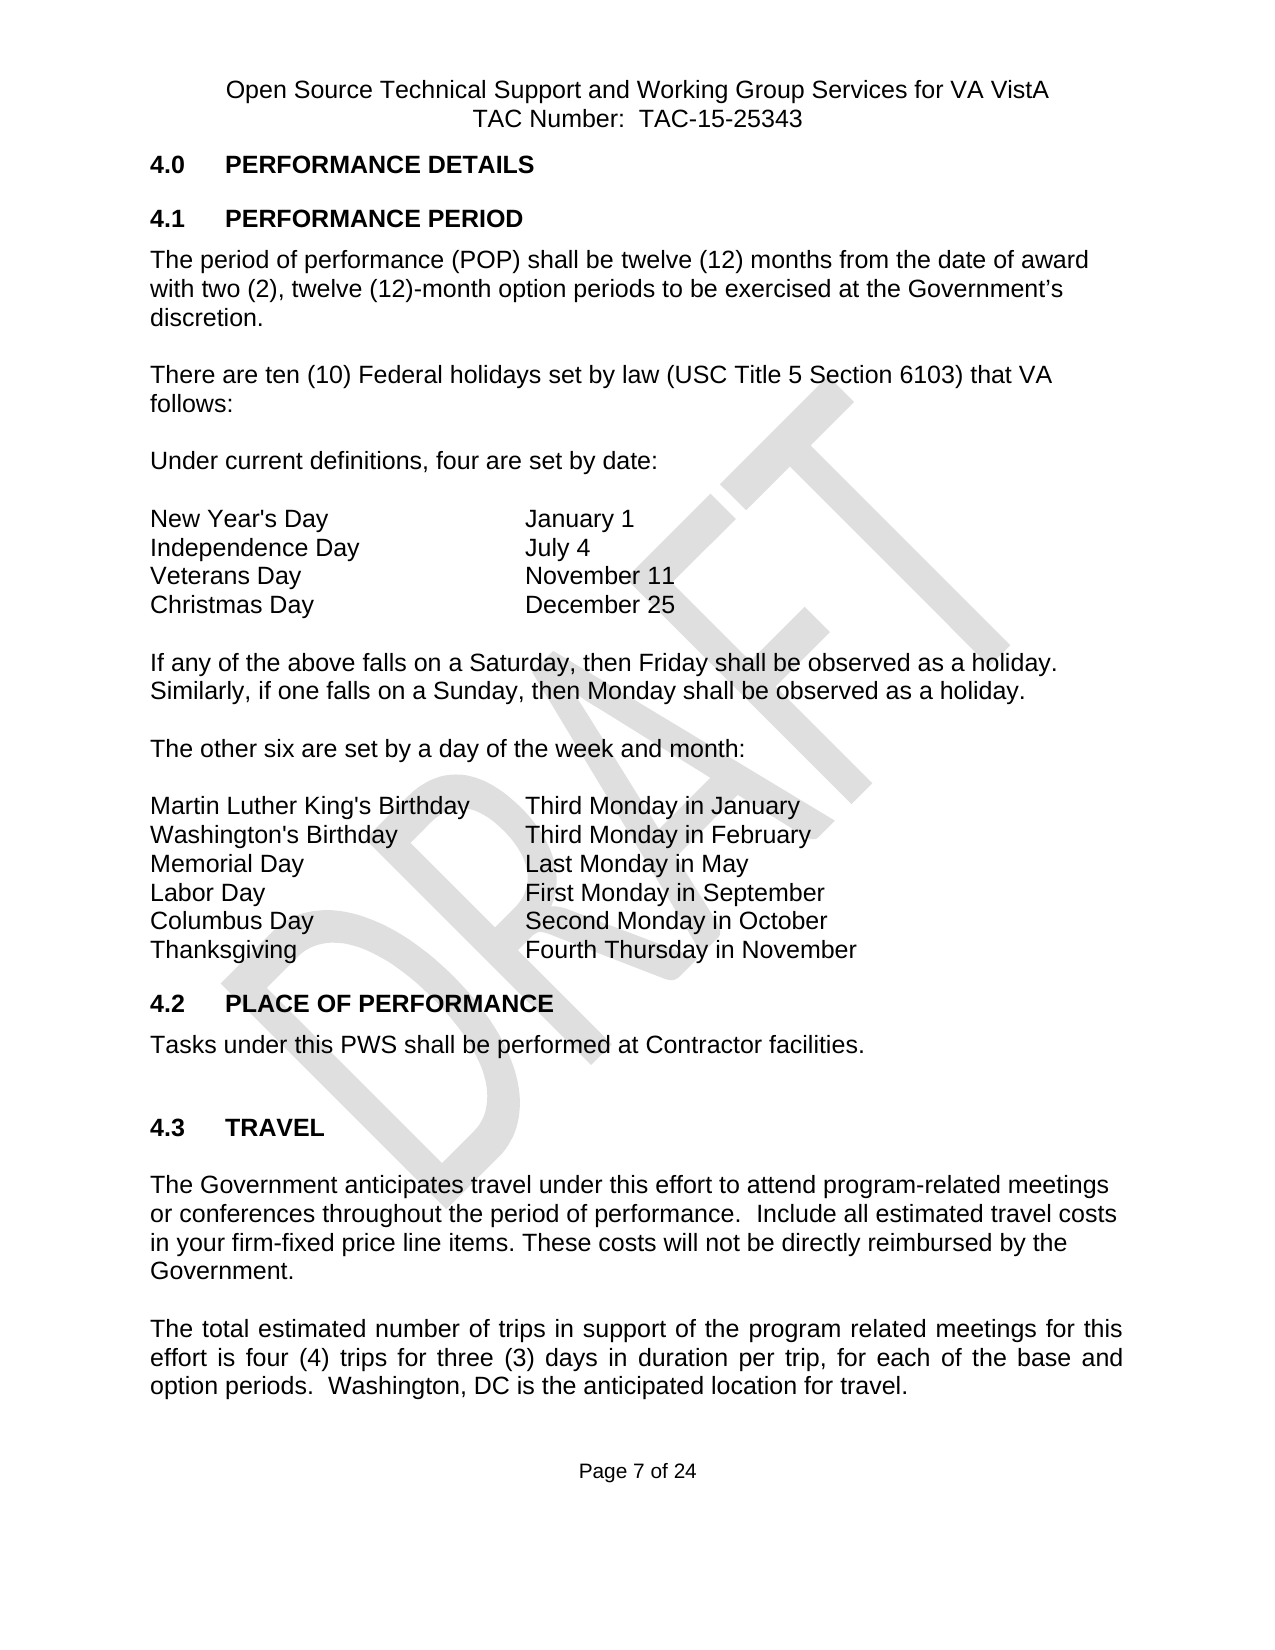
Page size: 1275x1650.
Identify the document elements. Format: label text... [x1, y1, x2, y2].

subtitle PERFORMANCE PERIOD [150, 204, 1125, 232]
text The other six are set by a day of the week and month: [150, 734, 1125, 762]
subtitle PLACE OF PERFORMANCE [150, 989, 1125, 1017]
text Independence Day July 4 [150, 532, 1125, 561]
text Labor Day First Monday in September [150, 877, 1125, 906]
text Tasks under this PWS shall be performed at Contractor facilities. [150, 1030, 1125, 1059]
text The period of performance (POP) shall be twelve (12) months from the date of award with two (2), twelve (12)-month option periods to be exercised at the Government’s discretion. [150, 245, 1125, 331]
subtitle PERFORMANCE DETAILS [150, 150, 1125, 179]
text Columbus Day Second Monday in October [150, 906, 1125, 935]
text Veterans Day November 11 [150, 561, 1125, 590]
text The Government anticipates travel under this effort to attend program-related meetings or conferences throughout the period of performance. Include all estimated travel costs in your firm-fixed price line items. These costs will not be directly reimbursed by the Government. [150, 1170, 1125, 1285]
text There are ten (10) Federal holidays set by law (USC Title 5 Section 6103) that VA follows: [150, 360, 1125, 417]
text Washington's Birthday Third Monday in February [150, 820, 1125, 849]
text If any of the above falls on a Saturday, then Friday shall be observed as a holiday. Similarly, if one falls on a Sunday, then Monday shall be observed as a holiday. [150, 647, 1125, 705]
subtitle TRAVEL [150, 1112, 1125, 1141]
text The total estimated number of trips in support of the program related meetings for this effort is four (4) trips for three (3) days in duration per trip, for each of the base and option periods. Washington, DC is the anticipated location for travel. [150, 1314, 1125, 1400]
text Martin Luther King's Birthday Third Monday in January [150, 791, 1125, 820]
text Christmas Day December 25 [150, 590, 1125, 619]
text New Year's Day January 1 [150, 504, 1125, 532]
text Under current definitions, four are set by date: [150, 446, 1125, 475]
text Thanksgiving Fourth Thursday in November [150, 935, 1125, 964]
text Memorial Day Last Monday in May [150, 849, 1125, 877]
